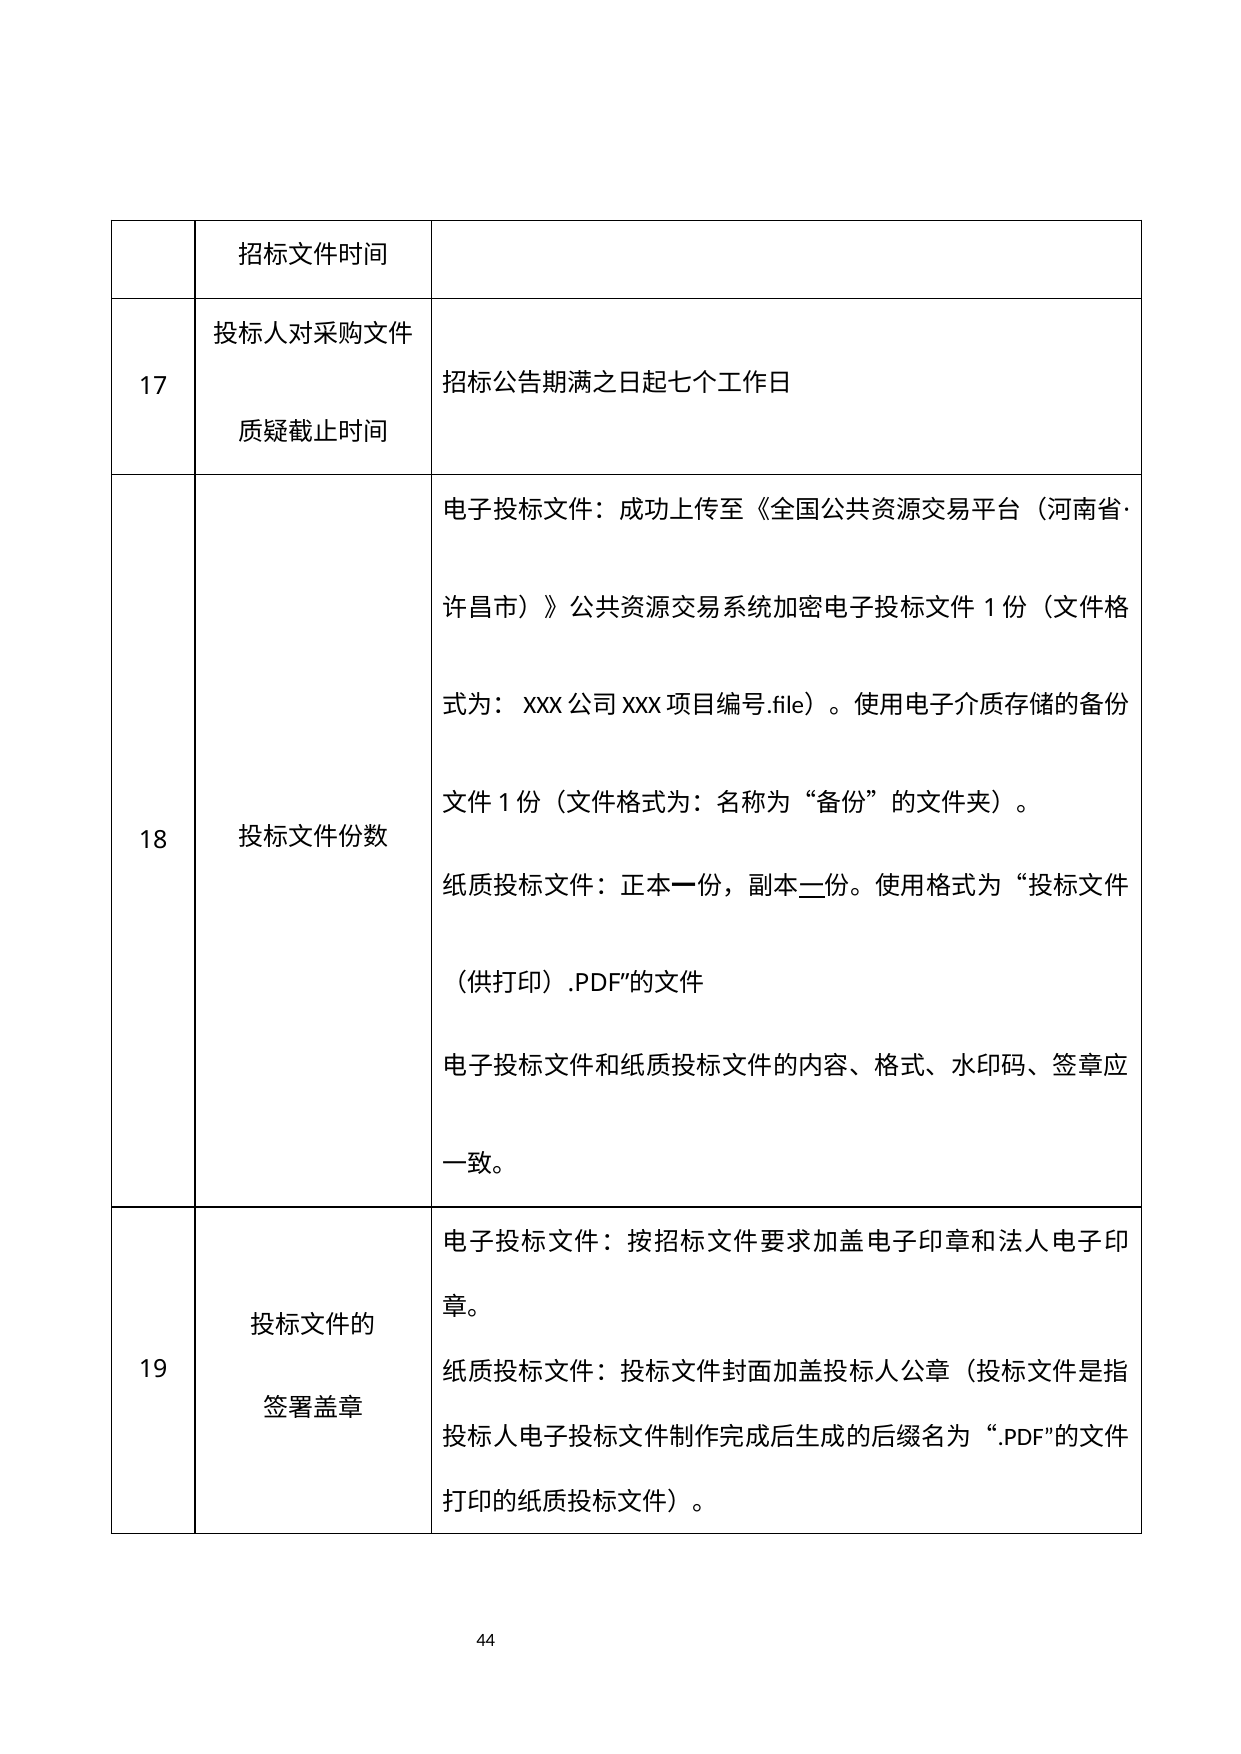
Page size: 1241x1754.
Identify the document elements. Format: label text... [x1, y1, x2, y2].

table_cell 投标文件份数 [196, 475, 431, 1206]
table_cell 电子投标文件：成功上传至《全国公共资源交易平台（河南省·许昌市）》公共资源交易系统加密电子投标文件1份（文件格式为： XXX公司XXX项目编号.file）。使用电子介质存储的备份文件1份（文件格式为：名称为“备份”的文件夹）。 纸质投标文件：正本一份，副本一份。使用格式为“投标文件（供打印）.PDF”的文件 电子投标文件和纸质投标文件的内容、格式、水印码、签章应一致。 [432, 475, 1141, 1206]
table_cell 16 [112, 221, 194, 298]
table_cell 招标公告期满之日起七个工作日 [432, 299, 1141, 474]
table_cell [432, 221, 1141, 298]
table_cell 17 [112, 299, 194, 474]
table_cell 采购人澄清或修改招标文件时间 [196, 221, 431, 298]
table_cell 19 [112, 1208, 194, 1532]
table_cell 投标人对采购文件质疑截止时间 [196, 299, 431, 474]
table_cell 18 [112, 475, 194, 1206]
table_cell 投标文件的 签署盖章 [196, 1208, 431, 1532]
table_cell 电子投标文件：按招标文件要求加盖电子印章和法人电子印章。 纸质投标文件：投标文件封面加盖投标人公章（投标文件是指投标人电子投标文件制作完成后生成的后缀名为“.PDF”的文件打印的纸质投标文件）。 [432, 1208, 1141, 1532]
